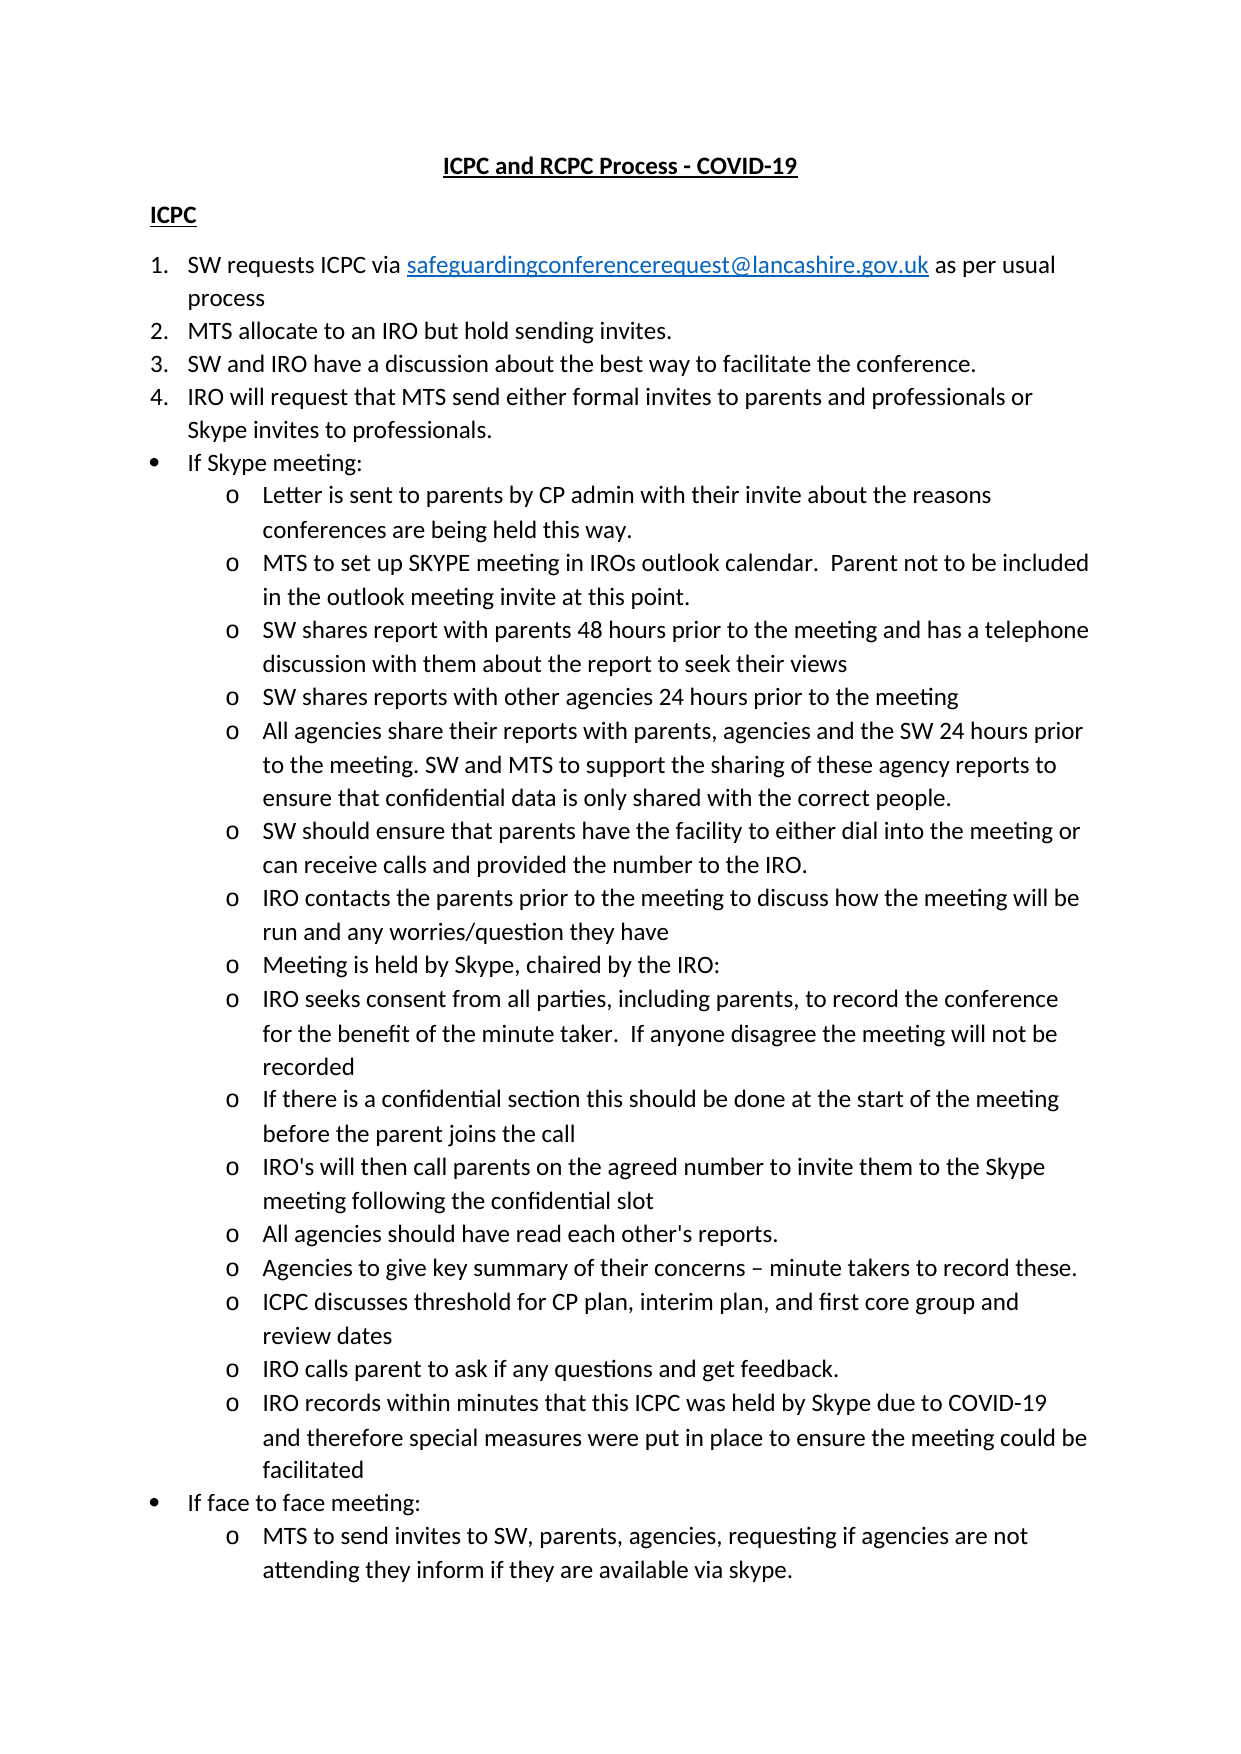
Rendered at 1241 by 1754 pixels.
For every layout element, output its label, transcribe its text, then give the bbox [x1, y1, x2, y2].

list Meeting is held by Skype, chaired by the IRO: [225, 949, 1090, 981]
text ICPC and RCPC Process - COVID-19 [150, 150, 1090, 181]
list IRO contacts the parents prior to the meeting to discuss how the meeting will be run and any worries/question they have [225, 882, 1090, 947]
list If Skype meeting: [150, 447, 1090, 477]
list MTS to set up SKYPE meeting in IROs outlook calendar. Parent not to be included in the outlook meeting invite at this point. [225, 547, 1090, 611]
list ICPC discusses threshold for CP plan, interim plan, and first core group and review dates [225, 1286, 1090, 1351]
list IRO records within minutes that this ICPC was held by Skype due to COVID-19 and therefore special measures were put in place to ensure the meeting could be facilitated [225, 1388, 1090, 1485]
list All agencies share their reports with parents, agencies and the SW 24 hours prior to the meeting. SW and MTS to support the sharing of these agency reports to ensure that confidential data is only shared with the correct people. [225, 715, 1090, 813]
list SW and IRO have a discussion about the best way to facilitate the conference. [150, 348, 1090, 378]
list SW should ensure that parents have the facility to either dial into the meeting or can receive calls and provided the number to the IRO. [225, 815, 1090, 880]
list MTS to send invites to SW, parents, agencies, requesting if agencies are not attending they inform if they are available via skype. [225, 1521, 1090, 1585]
list All agencies should have read each other's reports. [225, 1218, 1090, 1249]
list MTS allocate to an IRO but hold sending invites. [150, 315, 1090, 346]
list If there is a confidential section this should be done at the start of the meeting before the parent joins the call [225, 1083, 1090, 1148]
list SW requests ICPC via safeguardingconferencerequest@lancashire.gov.uk as per usual process [150, 249, 1090, 313]
list IRO's will then call parents on the agreed number to invite them to the Skype meeting following the confidential slot [225, 1151, 1090, 1215]
list IRO calls parent to ask if any questions and get feedback. [225, 1353, 1090, 1385]
list Agencies to give key summary of their concerns – minute takers to record these. [225, 1252, 1090, 1284]
list If face to face meeting: [150, 1488, 1090, 1518]
list Letter is sent to parents by CP admin with their invite about the reasons conferences are being held this way. [225, 479, 1090, 544]
list SW shares reports with other agencies 24 hours prior to the meeting [225, 681, 1090, 713]
list SW shares report with parents 48 hours prior to the meeting and has a telephone discussion with them about the report to seek their views [225, 614, 1090, 678]
list IRO will request that MTS send either formal invites to parents and professionals or Skype invites to professionals. [150, 381, 1090, 444]
list IRO seeks consent from all parties, including parents, to record the conference for the benefit of the minute taker. If anyone disagree the meeting will not be recorded [225, 983, 1090, 1081]
text ICPC [150, 199, 1090, 230]
